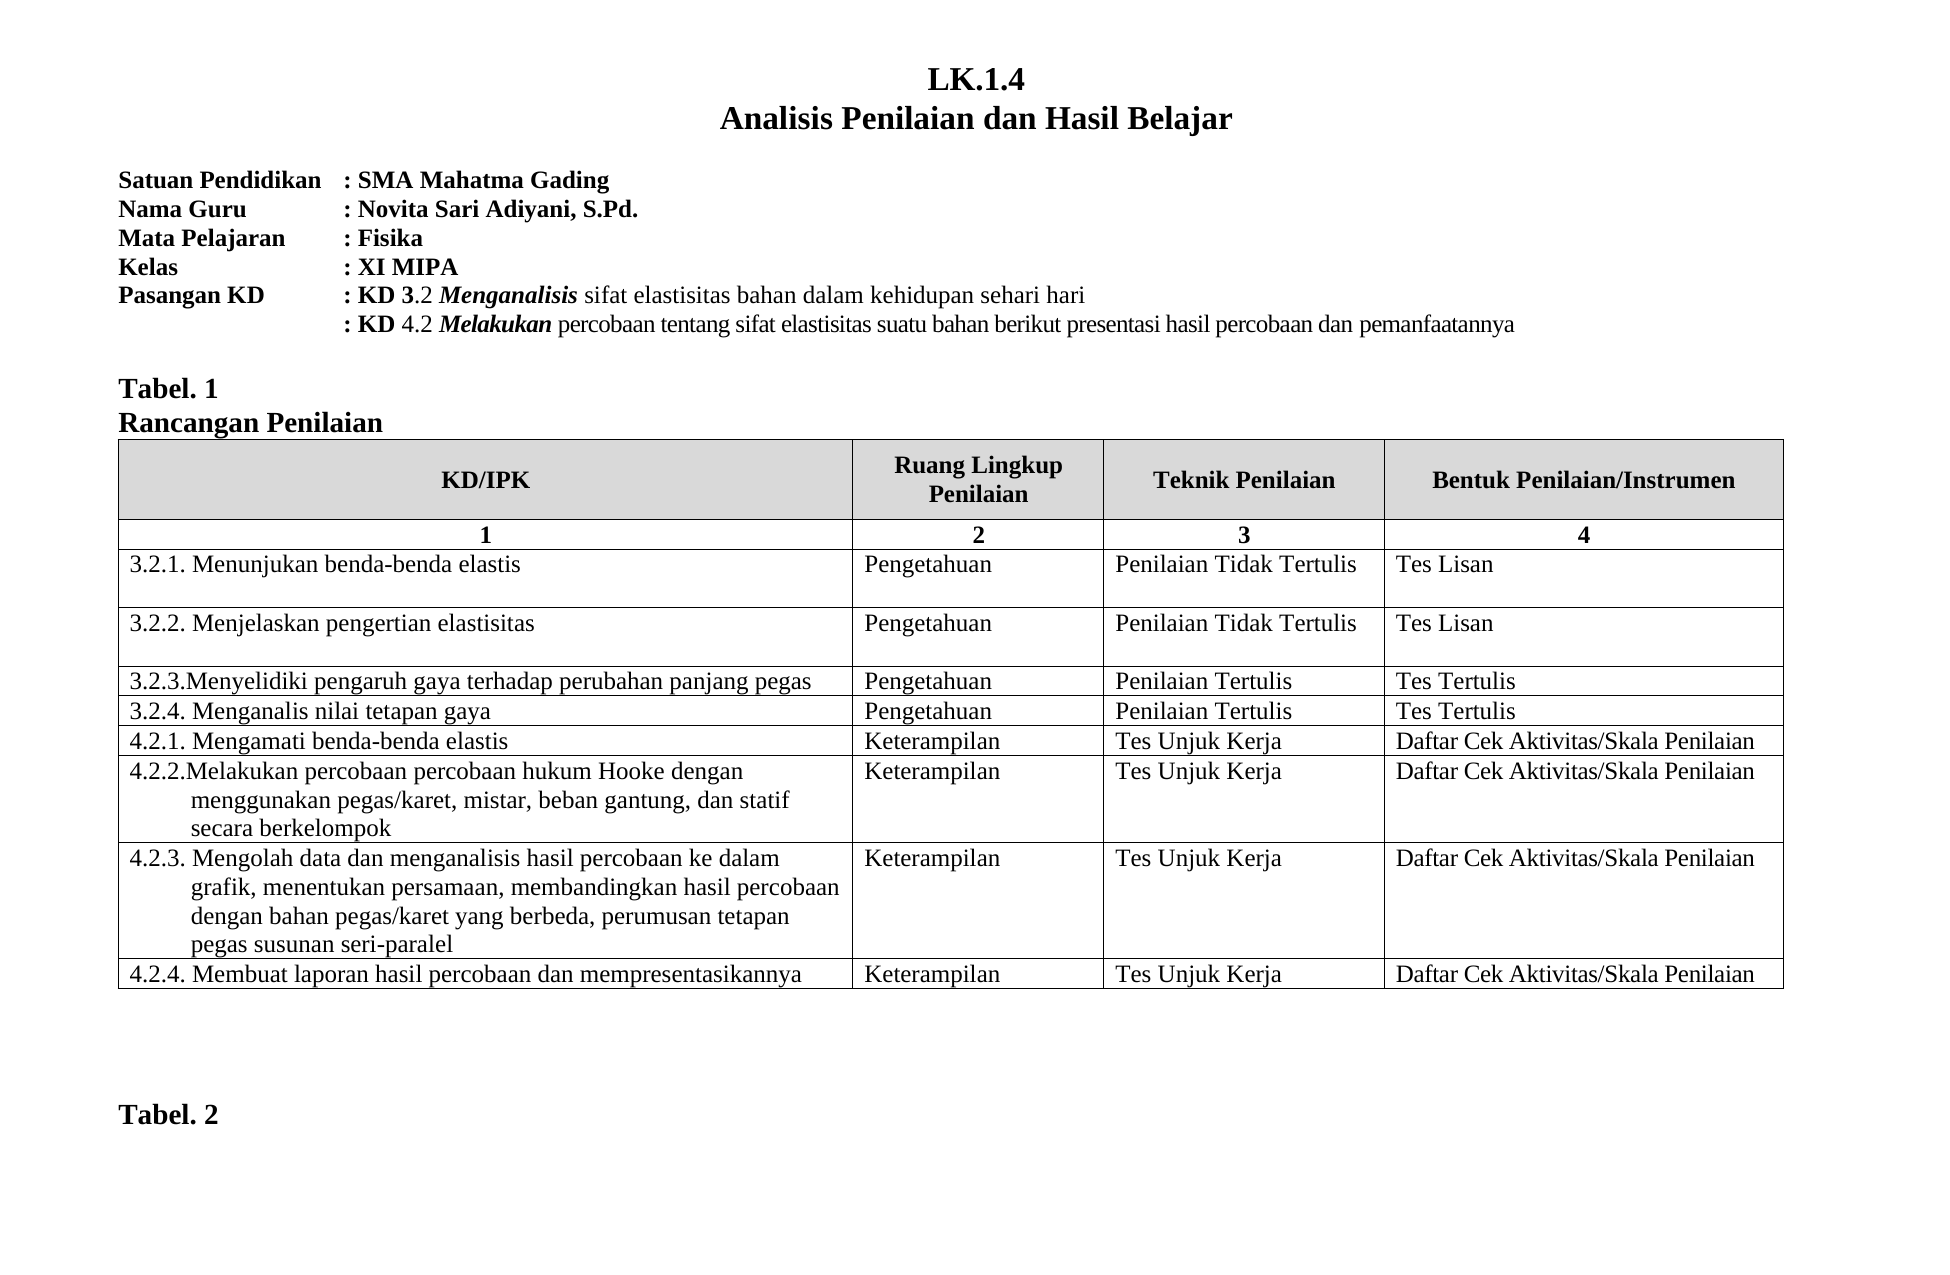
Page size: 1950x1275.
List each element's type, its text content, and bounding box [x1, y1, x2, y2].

table_cell 4 [1385, 520, 1783, 548]
table_cell Daftar Cek Aktivitas/Skala Penilaian [1385, 726, 1783, 755]
table_cell Daftar Cek Aktivitas/Skala Penilaian [1385, 756, 1783, 842]
table_cell Keterampilan [853, 959, 1103, 988]
list Mata Pelajaran : Fisika [118, 223, 1834, 252]
table_header Bentuk Penilaian/Instrumen [1385, 440, 1783, 519]
table_cell 3.2.4. Menganalis nilai tetapan gaya [119, 696, 852, 725]
table_cell Penilaian Tidak Tertulis [1104, 608, 1384, 666]
table_cell Pengetahuan [853, 608, 1103, 666]
table_cell Tes Unjuk Kerja [1104, 959, 1384, 988]
table_cell 3 [1104, 520, 1384, 548]
table_cell Penilaian Tertulis [1104, 667, 1384, 695]
table_cell Keterampilan [853, 843, 1103, 958]
table_cell 3.2.1. Menunjukan benda-benda elastis [119, 550, 852, 607]
table_cell Daftar Cek Aktivitas/Skala Penilaian [1385, 843, 1783, 958]
text Rancangan Penilaian [118, 405, 1832, 439]
table_cell Pengetahuan [853, 696, 1103, 725]
text Pasangan KD : KD 3.2 Menganalisis sifat elastisitas bahan dalam kehidupan sehari hari [118, 281, 1832, 309]
table_cell 3.2.3.Menyelidiki pengaruh gaya terhadap perubahan panjang pegas [119, 667, 852, 695]
text : KD 4.2 Melakukan percobaan tentang sifat elastisitas suatu bahan berikut presentasi hasil percobaan dan pemanfaatannya [118, 309, 1832, 338]
table_cell 1 [119, 520, 852, 548]
table_cell Penilaian Tidak Tertulis [1104, 550, 1384, 607]
table_header KD/IPK [119, 440, 852, 519]
table_cell Tes Unjuk Kerja [1104, 756, 1384, 842]
text Analisis Penilaian dan Hasil Belajar [118, 98, 1834, 137]
text Tabel. 2 [118, 1097, 1832, 1130]
table_cell Tes Unjuk Kerja [1104, 726, 1384, 755]
table_cell Keterampilan [853, 726, 1103, 755]
table_cell Tes Tertulis [1385, 667, 1783, 695]
table_cell Daftar Cek Aktivitas/Skala Penilaian [1385, 959, 1783, 988]
list Kelas : XI MIPA [118, 252, 1834, 281]
table_cell Tes Unjuk Kerja [1104, 843, 1384, 958]
table_cell 3.2.2. Menjelaskan pengertian elastisitas [119, 608, 852, 666]
table_cell Tes Lisan [1385, 550, 1783, 607]
table_cell Tes Tertulis [1385, 696, 1783, 725]
table_cell 2 [853, 520, 1103, 548]
table_cell 4.2.4. Membuat laporan hasil percobaan dan mempresentasikannya [119, 959, 852, 988]
text Tabel. 1 [118, 372, 1832, 405]
table_cell Pengetahuan [853, 550, 1103, 607]
table_cell 4.2.1. Mengamati benda-benda elastis [119, 726, 852, 755]
table_cell 4.2.2.Melakukan percobaan percobaan hukum Hooke dengan menggunakan pegas/karet, mistar, beban gantung, dan statif secara berkelompok [119, 756, 852, 842]
table_cell Penilaian Tertulis [1104, 696, 1384, 725]
table_cell Tes Lisan [1385, 608, 1783, 666]
table_cell 4.2.3. Mengolah data dan menganalisis hasil percobaan ke dalam grafik, menentukan persamaan, membandingkan hasil percobaan dengan bahan pegas/karet yang berbeda, perumusan tetapan pegas susunan seri-paralel [119, 843, 852, 958]
list Satuan Pendidikan : SMA Mahatma Gading [118, 166, 1834, 194]
table_header Teknik Penilaian [1104, 440, 1384, 519]
list Nama Guru : Novita Sari Adiyani, S.Pd. [118, 194, 1834, 223]
table_cell Keterampilan [853, 756, 1103, 842]
text LK.1.4 [118, 59, 1834, 98]
table_header Ruang Lingkup Penilaian [853, 440, 1103, 519]
table_cell Pengetahuan [853, 667, 1103, 695]
